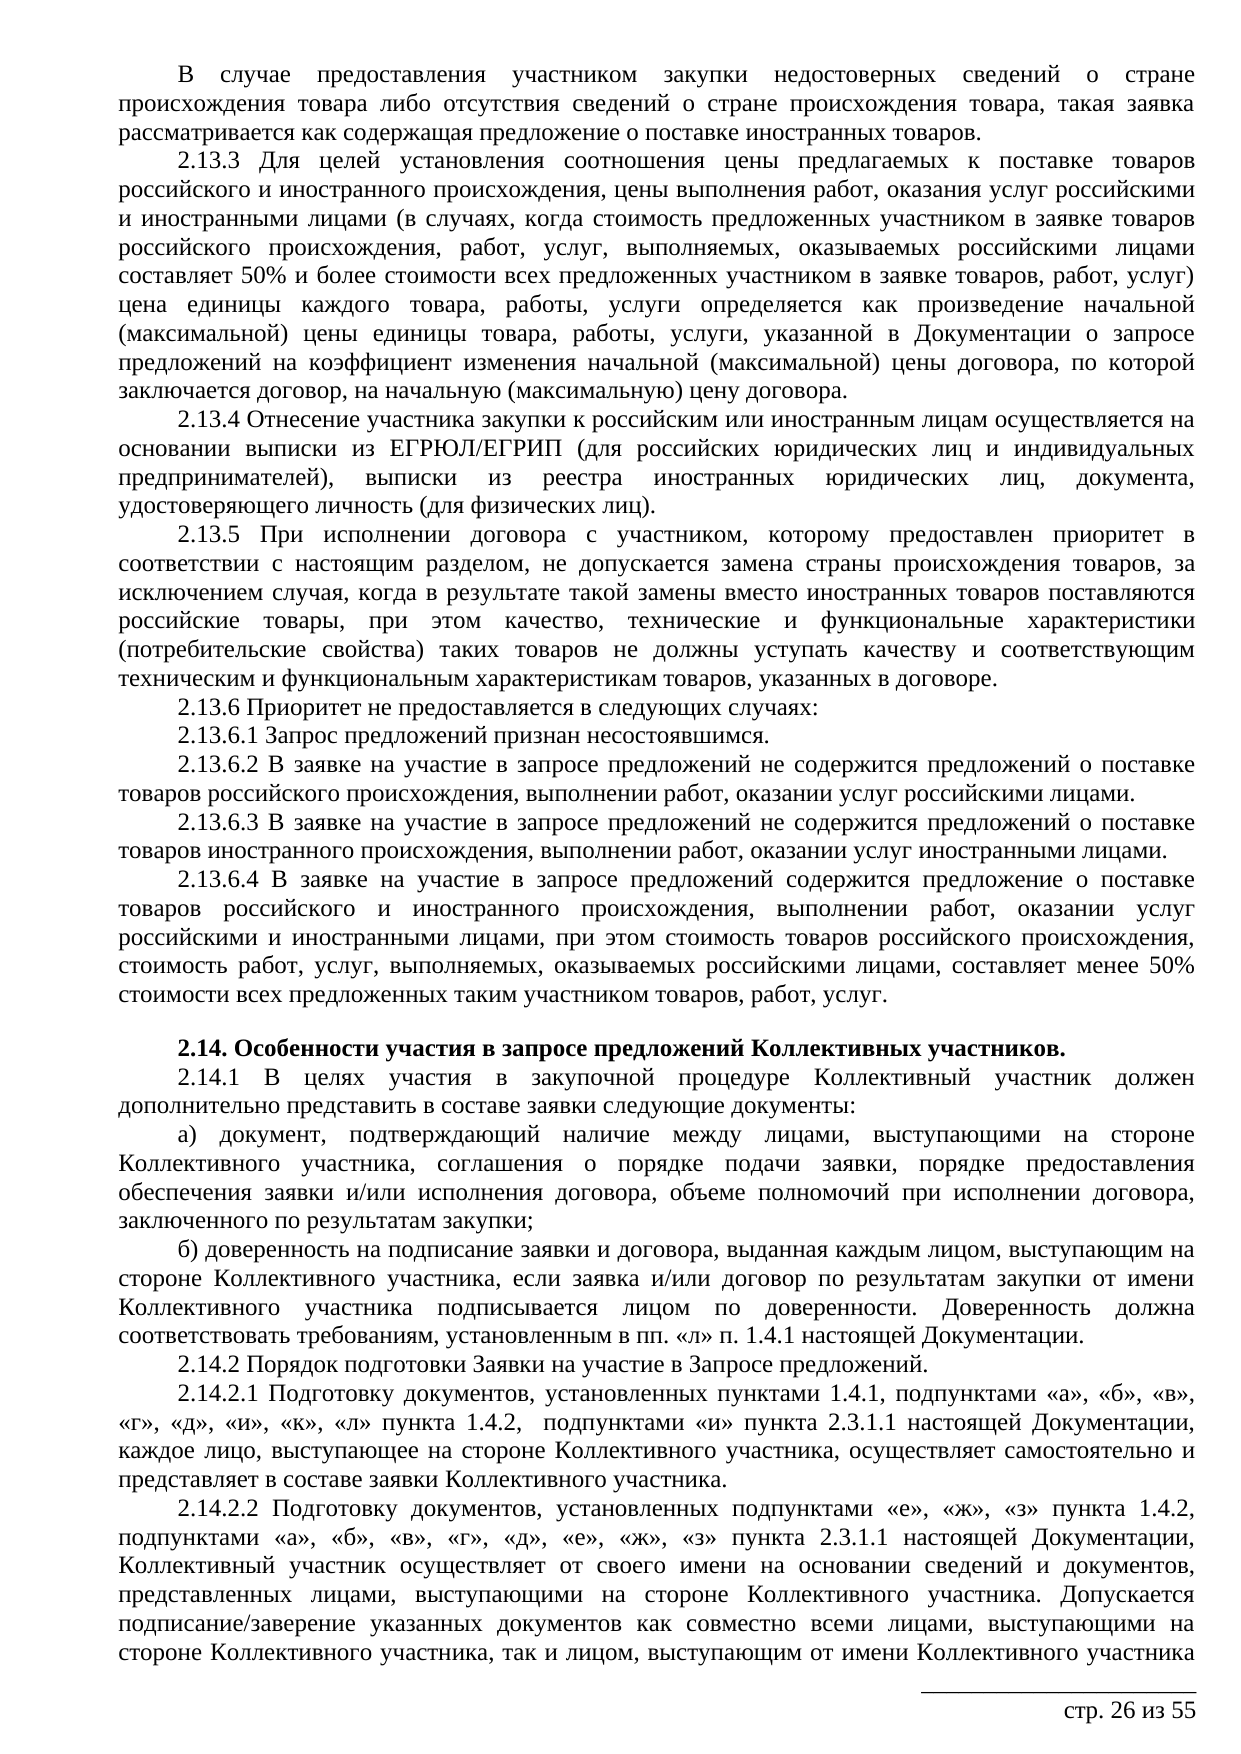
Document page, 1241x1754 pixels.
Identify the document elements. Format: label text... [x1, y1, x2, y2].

text а) документ, подтверждающий наличие между лицами, выступающими на стороне Коллективного участника, соглашения о порядке подачи заявки, порядке предоставления обеспечения заявки и/или исполнения договора, объеме полномочий при исполнении договора, заключенного по результатам закупки; [118, 1119, 1196, 1234]
text В случае предоставления участником закупки недостоверных сведений о стране происхождения товара либо отсутствия сведений о стране происхождения товара, такая заявка рассматривается как содержащая предложение о поставке иностранных товаров. [118, 59, 1196, 145]
text 2.13.4 Отнесение участника закупки к российским или иностранным лицам осуществляется на основании выписки из ЕГРЮЛ/ЕГРИП (для российских юридических лиц и индивидуальных предпринимателей), выписки из реестра иностранных юридических лиц, документа, удостоверяющего личность (для физических лиц). [118, 404, 1196, 519]
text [118, 1493, 1196, 1665]
text 2.13.6.2 В заявке на участие в запросе предложений не содержится предложений о поставке товаров российского происхождения, выполнении работ, оказании услуг российскими лицами. [118, 749, 1196, 807]
text 2.14. Особенности участия в запросе предложений Коллективных участников. [118, 1033, 1196, 1062]
text б) доверенность на подписание заявки и договора, выданная каждым лицом, выступающим на стороне Коллективного участника, если заявка и/или договор по результатам закупки от имени Коллективного участника подписывается лицом по доверенности. Доверенность должна соответствовать требованиям, установленным в пп. «л» п. 1.4.1 настоящей Документации. [118, 1234, 1196, 1349]
text 2.13.6.1 Запрос предложений признан несостоявшимся. [118, 720, 1196, 749]
text 2.13.5 При исполнении договора с участником, которому предоставлен приоритет в соответствии с настоящим разделом, не допускается замена страны происхождения товаров, за исключением случая, когда в результате такой замены вместо иностранных товаров поставляются российские товары, при этом качество, технические и функциональные характеристики (потребительские свойства) таких товаров не должны уступать качеству и соответствующим техническим и функциональным характеристикам товаров, указанных в договоре. [118, 519, 1196, 692]
text 2.13.6 Приоритет не предоставляется в следующих случаях: [118, 692, 1196, 720]
text 2.14.2.1 Подготовку документов, установленных пунктами 1.4.1, подпунктами «а», «б», «в», «г», «д», «и», «к», «л» пункта 1.4.2, подпунктами «и» пункта 2.3.1.1 настоящей Документации, каждое лицо, выступающее на стороне Коллективного участника, осуществляет самостоятельно и представляет в составе заявки Коллективного участника. [118, 1378, 1196, 1493]
text 2.13.6.4 В заявке на участие в запросе предложений содержится предложение о поставке товаров российского и иностранного происхождения, выполнении работ, оказании услуг российскими и иностранными лицами, при этом стоимость товаров российского происхождения, стоимость работ, услуг, выполняемых, оказываемых российскими лицами, составляет менее 50% стоимости всех предложенных таким участником товаров, работ, услуг. [118, 864, 1196, 1008]
text 2.13.6.3 В заявке на участие в запросе предложений не содержится предложений о поставке товаров иностранного происхождения, выполнении работ, оказании услуг иностранными лицами. [118, 807, 1196, 864]
text 2.14.2 Порядок подготовки Заявки на участие в Запросе предложений. [118, 1349, 1196, 1378]
text 2.14.1 В целях участия в закупочной процедуре Коллективный участник должен дополнительно представить в составе заявки следующие документы: [118, 1062, 1196, 1119]
text 2.13.3 Для целей установления соотношения цены предлагаемых к поставке товаров российского и иностранного происхождения, цены выполнения работ, оказания услуг российскими и иностранными лицами (в случаях, когда стоимость предложенных участником в заявке товаров российского происхождения, работ, услуг, выполняемых, оказываемых российскими лицами составляет 50% и более стоимости всех предложенных участником в заявке товаров, работ, услуг) цена единицы каждого товара, работы, услуги определяется как произведение начальной (максимальной) цены единицы товара, работы, услуги, указанной в Документации о запросе предложений на коэффициент изменения начальной (максимальной) цены договора, по которой заключается договор, на начальную (максимальную) цену договора. [118, 145, 1196, 404]
